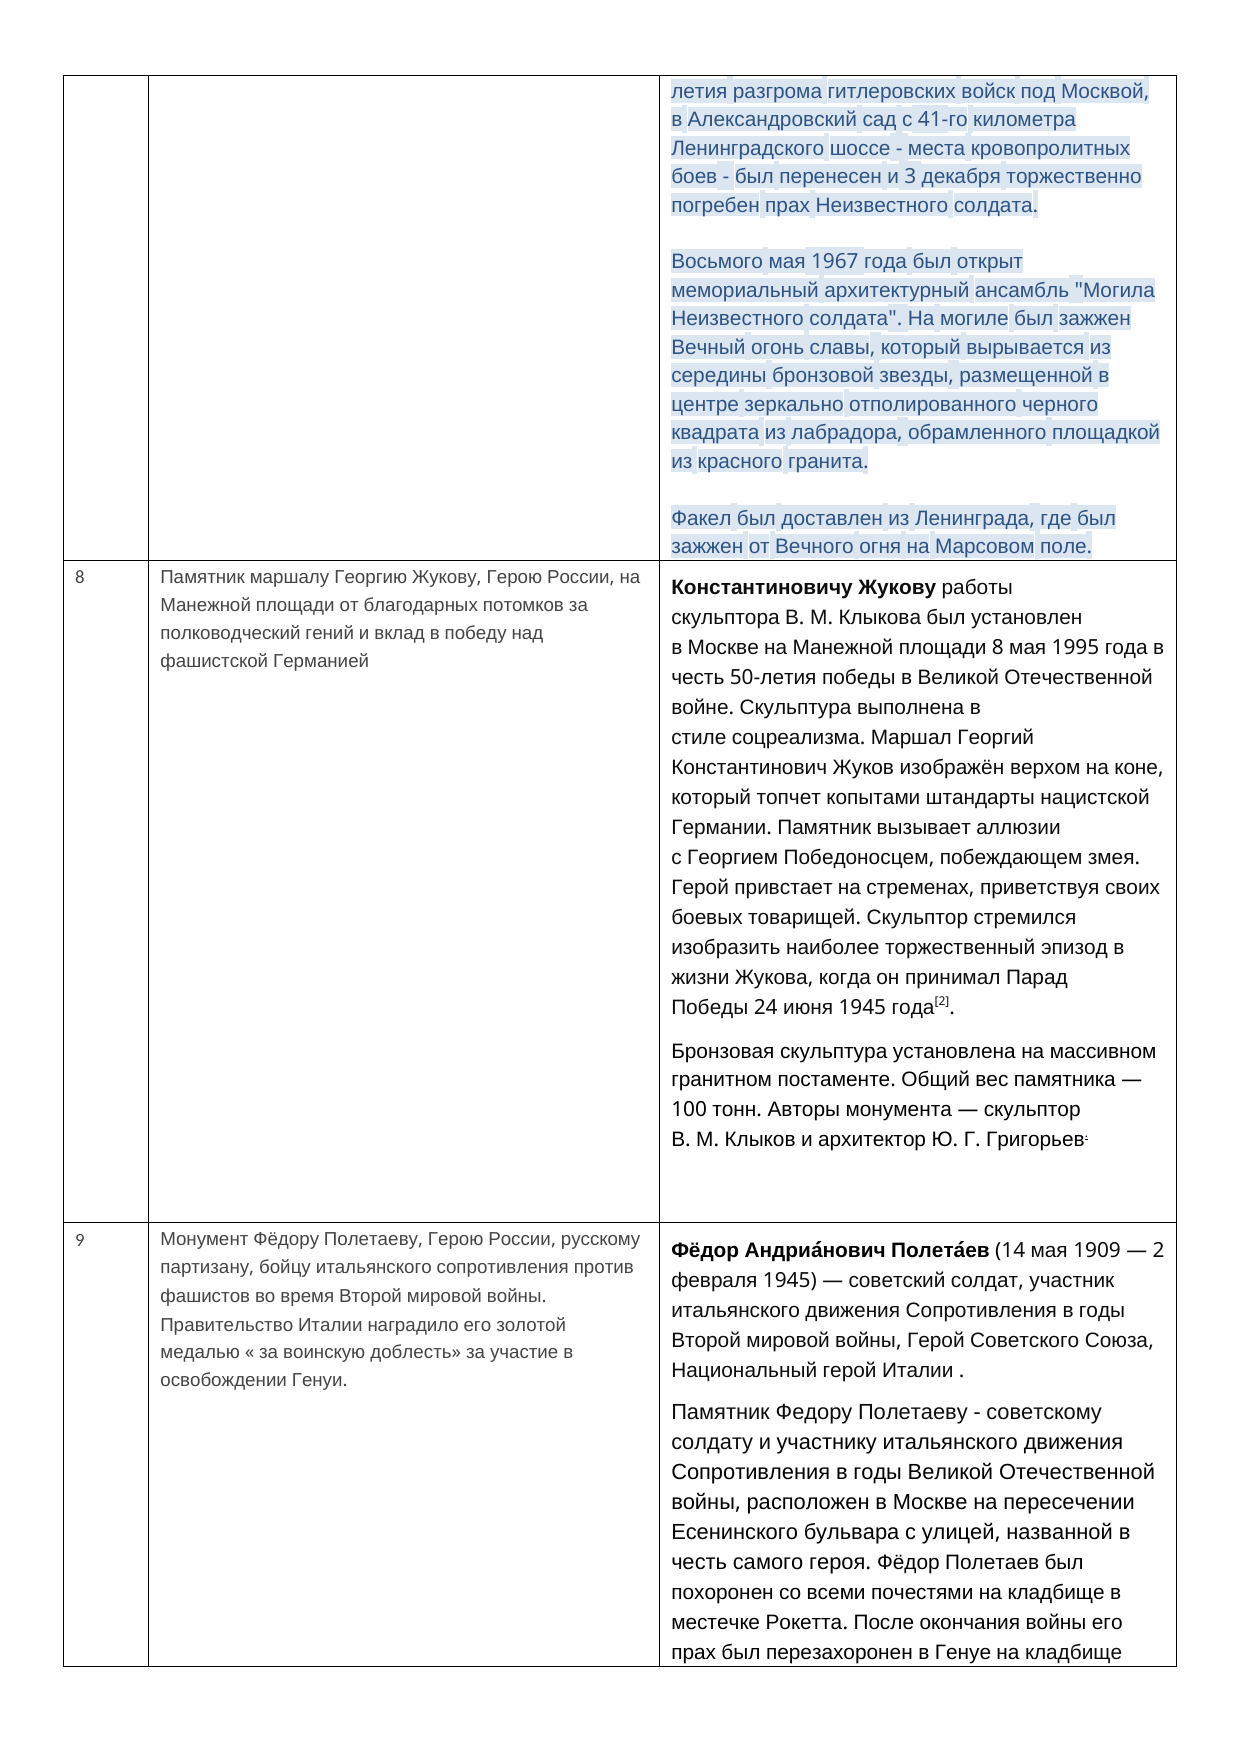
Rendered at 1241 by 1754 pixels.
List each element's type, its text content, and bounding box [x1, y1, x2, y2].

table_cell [149, 76, 659, 559]
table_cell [660, 76, 1176, 559]
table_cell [660, 1223, 1176, 1666]
table_cell Памятник маршалу Георгию Жукову, Герою России, на Манежной площади от благодарных потомков за полководческий гений и вклад в победу над фашистской Германией [149, 561, 659, 1222]
table_cell 8 [64, 561, 148, 1222]
table_cell 9 [64, 1223, 148, 1666]
table_cell 7 [64, 76, 148, 559]
table_cell Константиновичу Жукову работы скульптора В. М. Клыкова был установлен в Москве на Манежной площади 8 мая 1995 года в честь 50-летия победы в Великой Отечественной войне. Скульптура выполнена в стиле соцреализма. Маршал Георгий Константинович Жуков изображён верхом на коне, который топчет копытами штандарты нацистской Германии. Памятник вызывает аллюзии с Георгием Победоносцем, побеждающем змея. Герой привстает на стременах, приветствуя своих боевых товарищей. Скульптор стремился изобразить наиболее торжественный эпизод в жизни Жукова, когда он принимал Парад Победы 24 июня 1945 года[2]. Бронзовая скульптура установлена на массивном гранитном постаменте. Общий вес памятника — 100 тонн. Авторы монумента — скульптор В. М. Клыков и архитектор Ю. Г. Григорьев. [660, 561, 1176, 1222]
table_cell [149, 1223, 659, 1666]
